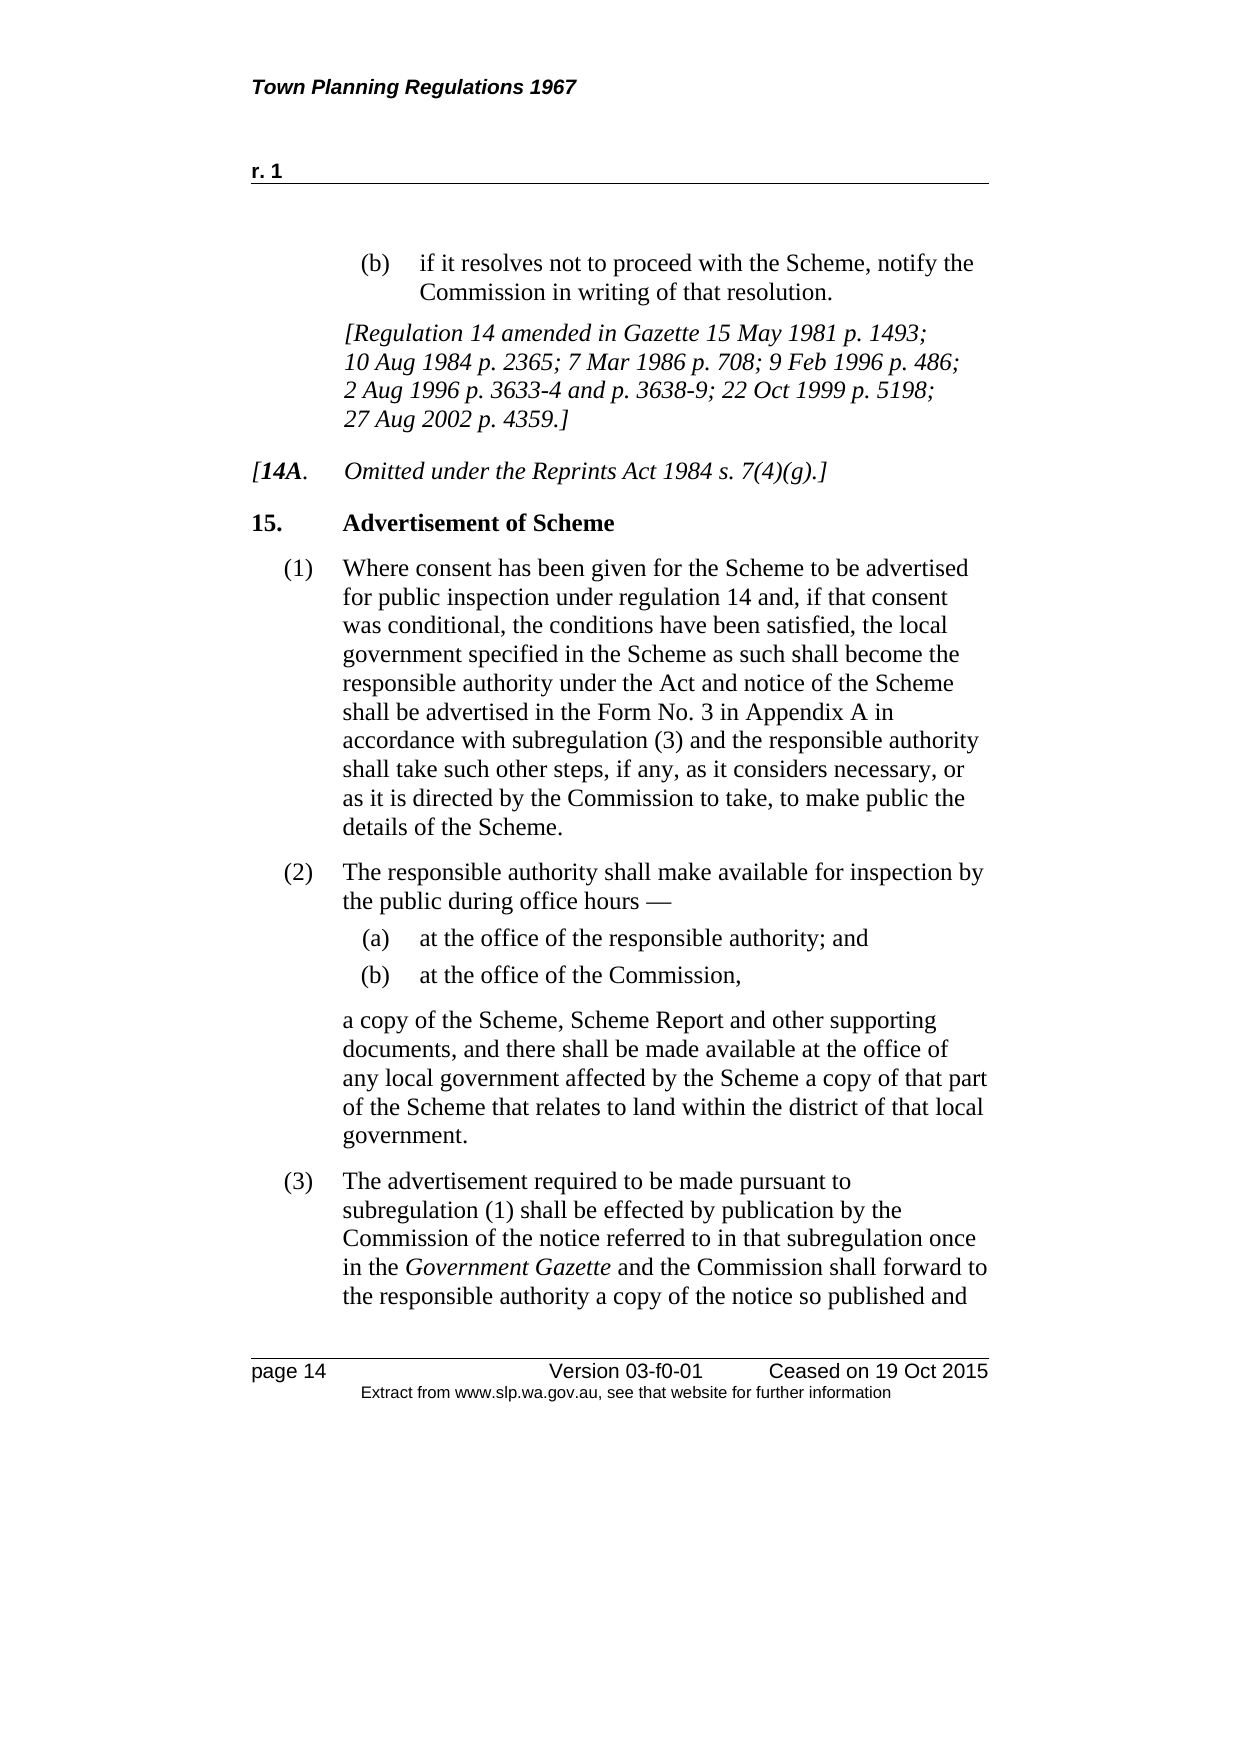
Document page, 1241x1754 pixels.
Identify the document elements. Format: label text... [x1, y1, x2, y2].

text [Regulation 14 amended in Gazette 15 May 1981 p. 1493; 10 Aug 1984 p. 2365; 7 Mar 1986 p. 708; 9 Feb 1996 p. 486; 2 Aug 1996 p. 3633-4 and p. 3638-9; 22 Oct 1999 p. 5198; 27 Aug 2002 p. 4359.] [251, 318, 989, 433]
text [251, 1166, 989, 1310]
text a copy of the Scheme, Scheme Report and other supporting documents, and there shall be made available at the office of any local government affected by the Scheme a copy of that part of the Scheme that relates to land within the district of that local government. [251, 1006, 989, 1149]
subtitle 15. Advertisement of Scheme [251, 508, 989, 536]
text [14A. Omitted under the Reprints Act 1984 s. 7(4)(g).] [251, 456, 989, 485]
text (b) at the office of the Commission, [251, 960, 989, 989]
text (1) Where consent has been given for the Scheme to be advertised for public inspection under regulation 14 and, if that consent was conditional, the conditions have been satisfied, the local government specified in the Scheme as such shall become the responsible authority under the Act and notice of the Scheme shall be advertised in the Form No. 3 in Appendix A in accordance with subregulation (3) and the responsible authority shall take such other steps, if any, as it considers necessary, or as it is directed by the Commission to take, to make public the details of the Scheme. [251, 553, 989, 841]
text (a) at the office of the responsible authority; and [251, 923, 989, 952]
text (2) The responsible authority shall make available for inspection by the public during office hours — [251, 857, 989, 915]
text (b) if it resolves not to proceed with the Scheme, notify the Commission in writing of that resolution. [251, 248, 989, 306]
